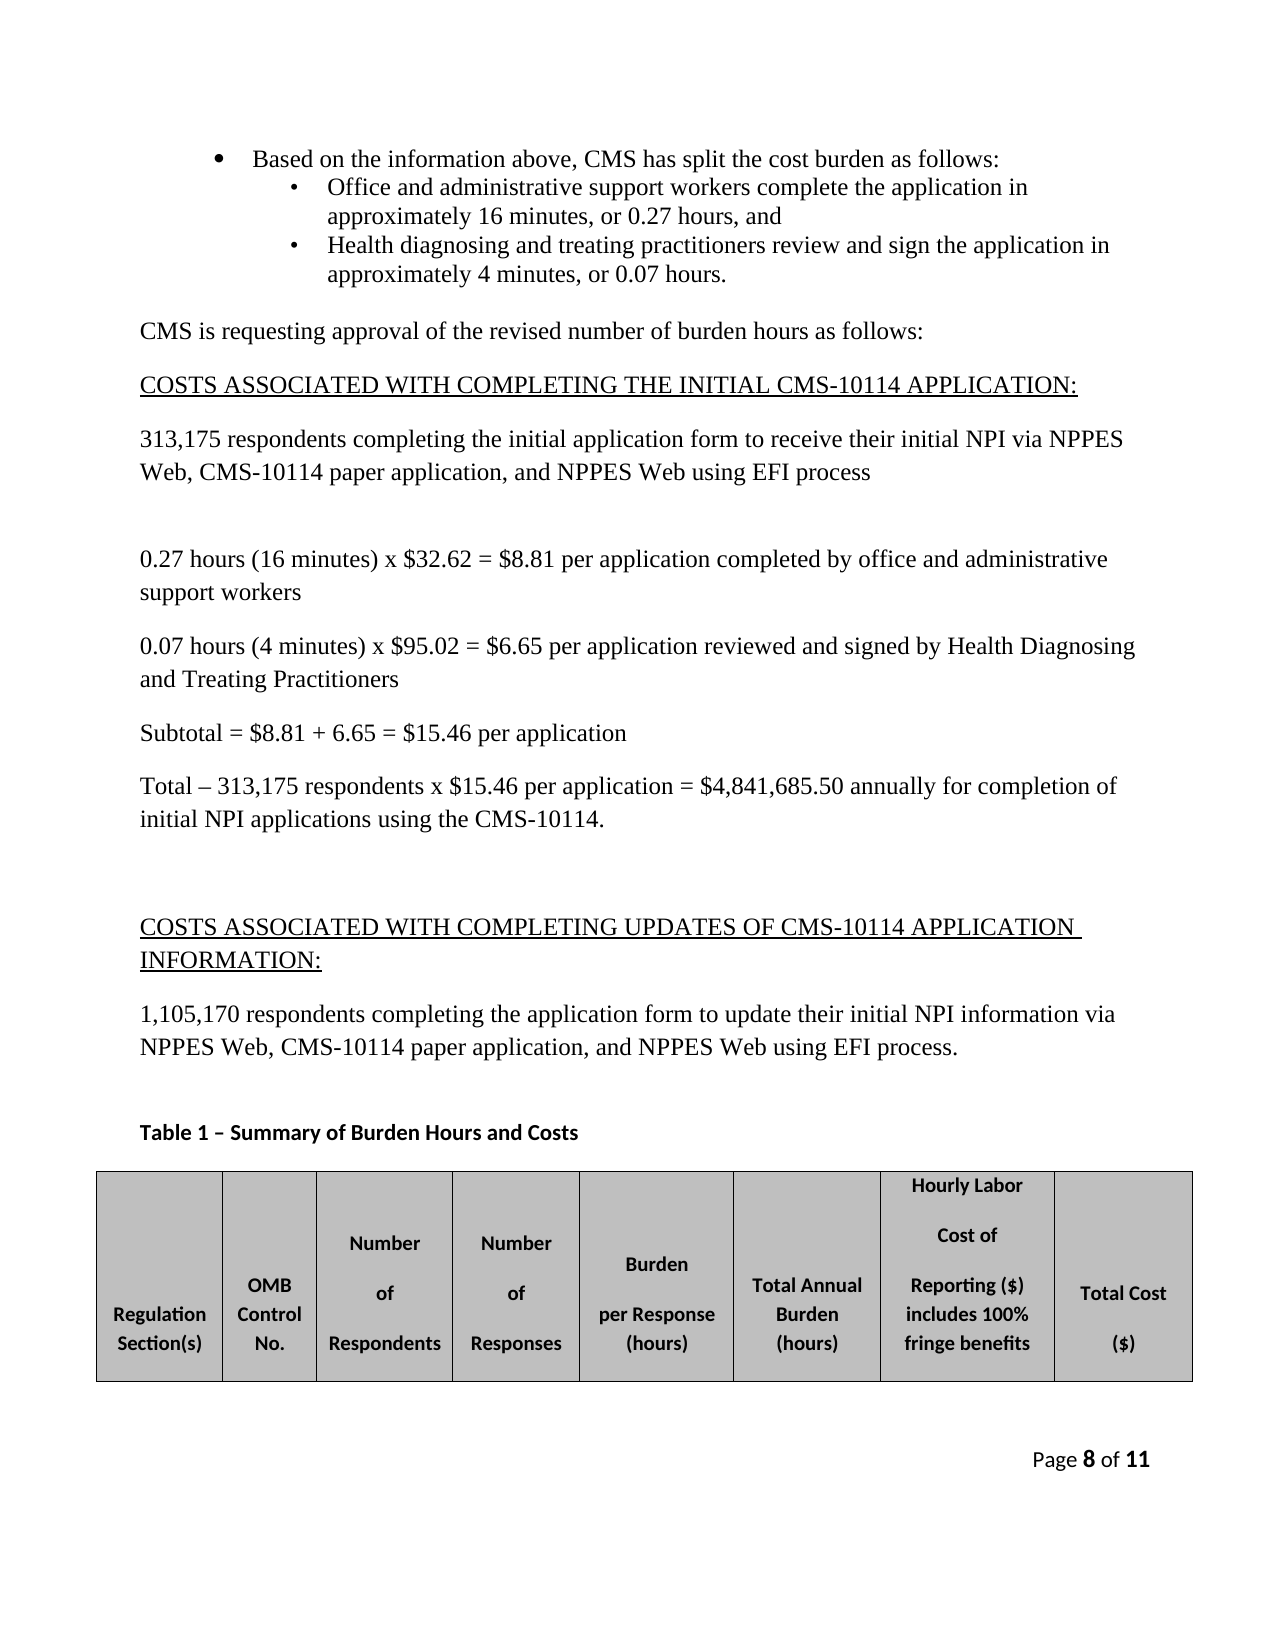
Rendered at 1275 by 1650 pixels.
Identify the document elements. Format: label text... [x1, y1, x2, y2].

text COSTS ASSOCIATED WITH COMPLETING THE INITIAL CMS-10114 APPLICATION: [139, 370, 1150, 399]
text 313,175 respondents completing the initial application form to receive their initial NPI via NPPES Web, CMS-10114 paper application, and NPPES Web using EFI process [139, 424, 1150, 486]
table_header OMB Control No. [223, 1172, 316, 1381]
list Health diagnosing and treating practitioners review and sign the application in approximately 4 minutes, or 0.07 hours. [289, 230, 1150, 287]
text Subtotal = $8.81 + 6.65 = $15.46 per application [139, 718, 1150, 746]
table_header Number of Respondents [317, 1172, 452, 1381]
text Total – 313,175 respondents x $15.46 per application = $4,841,685.50 annually for completion of initial NPI applications using the CMS-10114. [139, 771, 1150, 833]
text Table 1 – Summary of Burden Hours and Costs [139, 1118, 1150, 1146]
table_header Total Annual Burden (hours) [734, 1172, 880, 1381]
table_header Burden per Response (hours) [580, 1172, 733, 1381]
text 0.07 hours (4 minutes) x $95.02 = $6.65 per application reviewed and signed by Health Diagnosing and Treating Practitioners [139, 631, 1150, 692]
table_header Total Cost ($) [1055, 1172, 1192, 1381]
table_header Number of Responses [453, 1172, 579, 1381]
table_header Hourly Labor Cost of Reporting ($) includes 100% fringe benefits [881, 1172, 1054, 1381]
text CMS is requesting approval of the revised number of burden hours as follows: [139, 316, 1150, 345]
list Office and administrative support workers complete the application in approximately 16 minutes, or 0.27 hours, and [289, 172, 1150, 230]
subtitle 1,105,170 respondents completing the application form to update their initial NPI information via NPPES Web, CMS-10114 paper application, and NPPES Web using EFI process. [139, 999, 1150, 1061]
text COSTS ASSOCIATED WITH COMPLETING UPDATES OF CMS-10114 APPLICATION INFORMATION: [139, 912, 1150, 974]
table_header Regulation Section(s) [97, 1172, 222, 1381]
list Based on the information above, CMS has split the cost burden as follows: [214, 144, 1150, 172]
text 0.27 hours (16 minutes) x $32.62 = $8.81 per application completed by office and administrative support workers [139, 544, 1150, 606]
